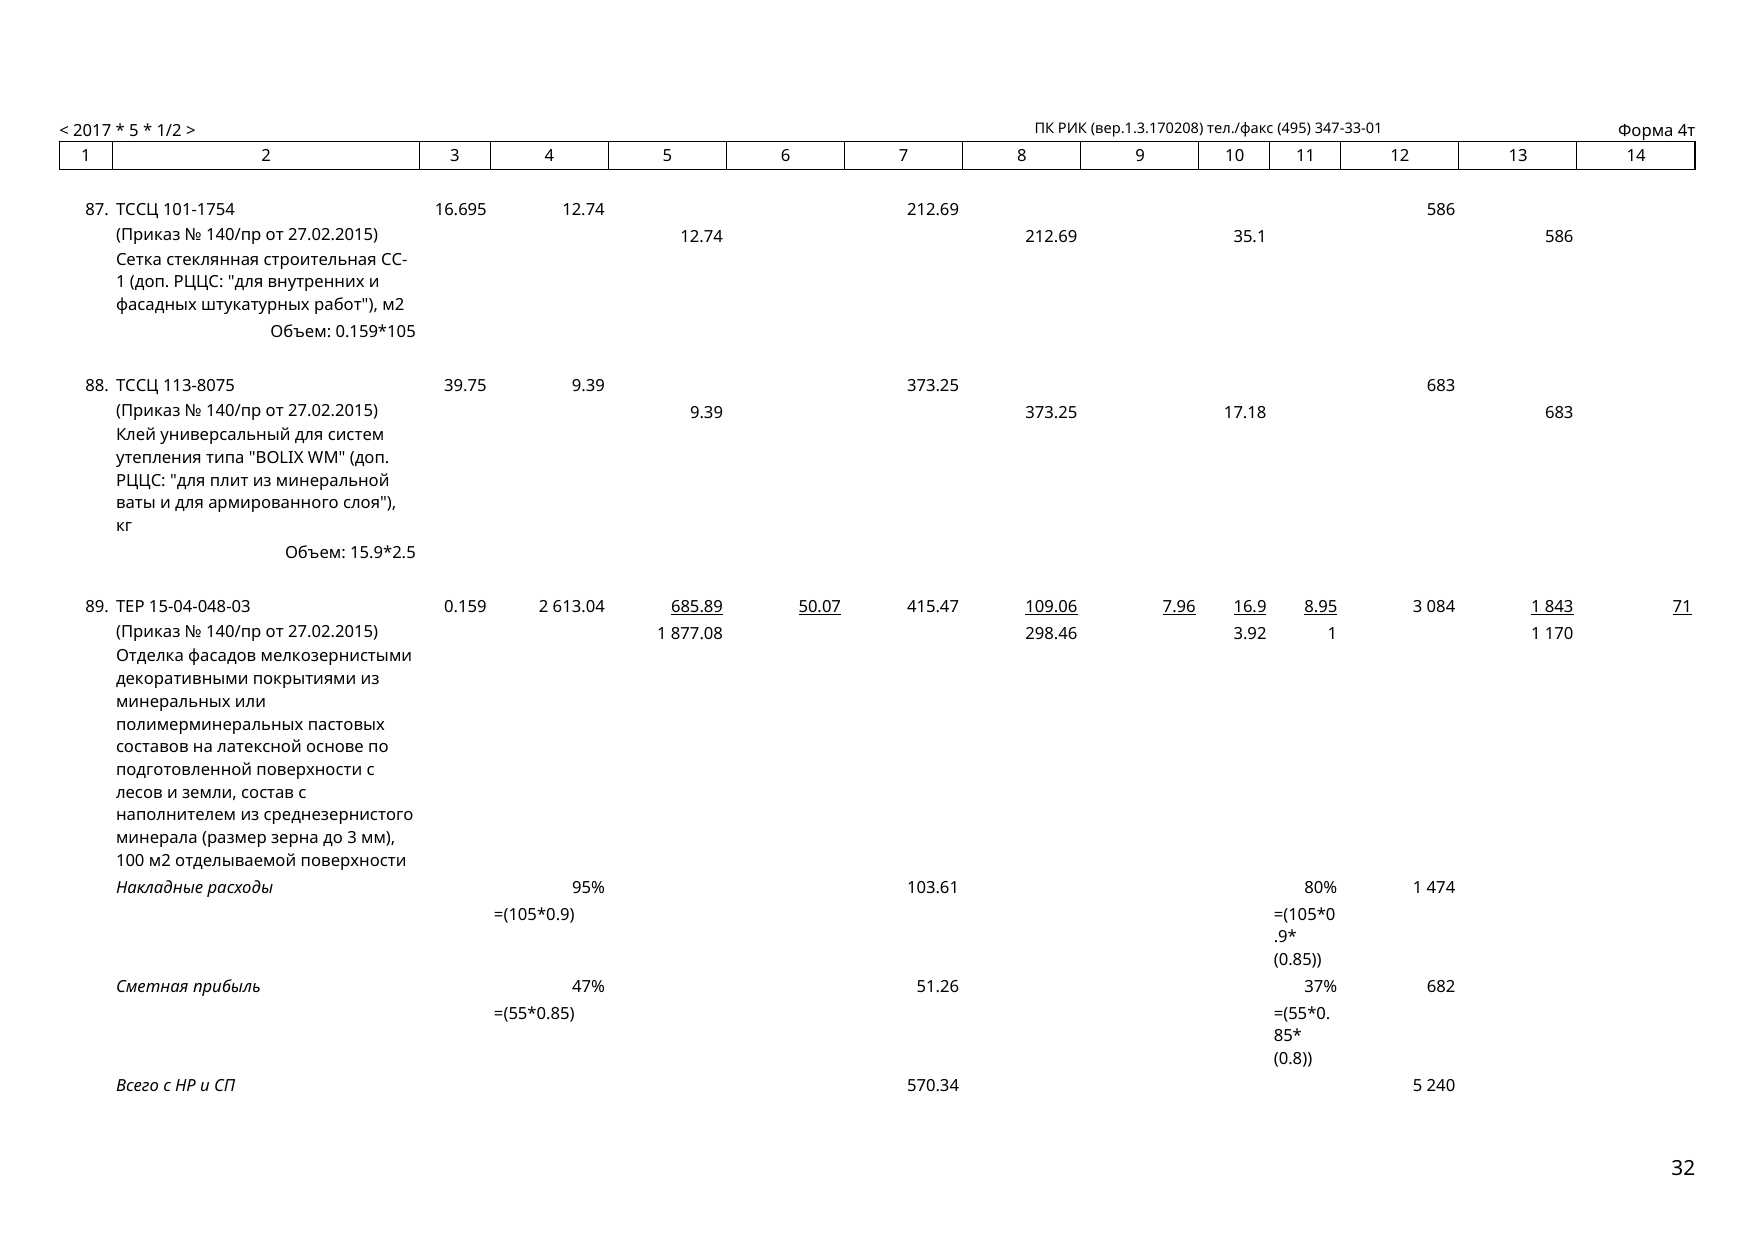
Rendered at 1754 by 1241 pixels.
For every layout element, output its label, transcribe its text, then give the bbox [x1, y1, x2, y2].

table_header 14 [1577, 142, 1694, 169]
table_header 8 [963, 142, 1080, 169]
table_header 6 [727, 142, 844, 169]
table_header 4 [491, 142, 608, 169]
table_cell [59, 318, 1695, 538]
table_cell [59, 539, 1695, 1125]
table_header 12 [1341, 142, 1458, 169]
table_header 10 [1199, 142, 1269, 169]
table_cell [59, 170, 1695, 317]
table_header 5 [609, 142, 726, 169]
table_header 3 [420, 142, 490, 169]
table_header 11 [1270, 142, 1340, 169]
table_header 9 [1081, 142, 1198, 169]
table_header 2 [113, 142, 419, 169]
table_header 13 [1459, 142, 1576, 169]
table_header 7 [845, 142, 962, 169]
table_header 1 [60, 142, 112, 169]
